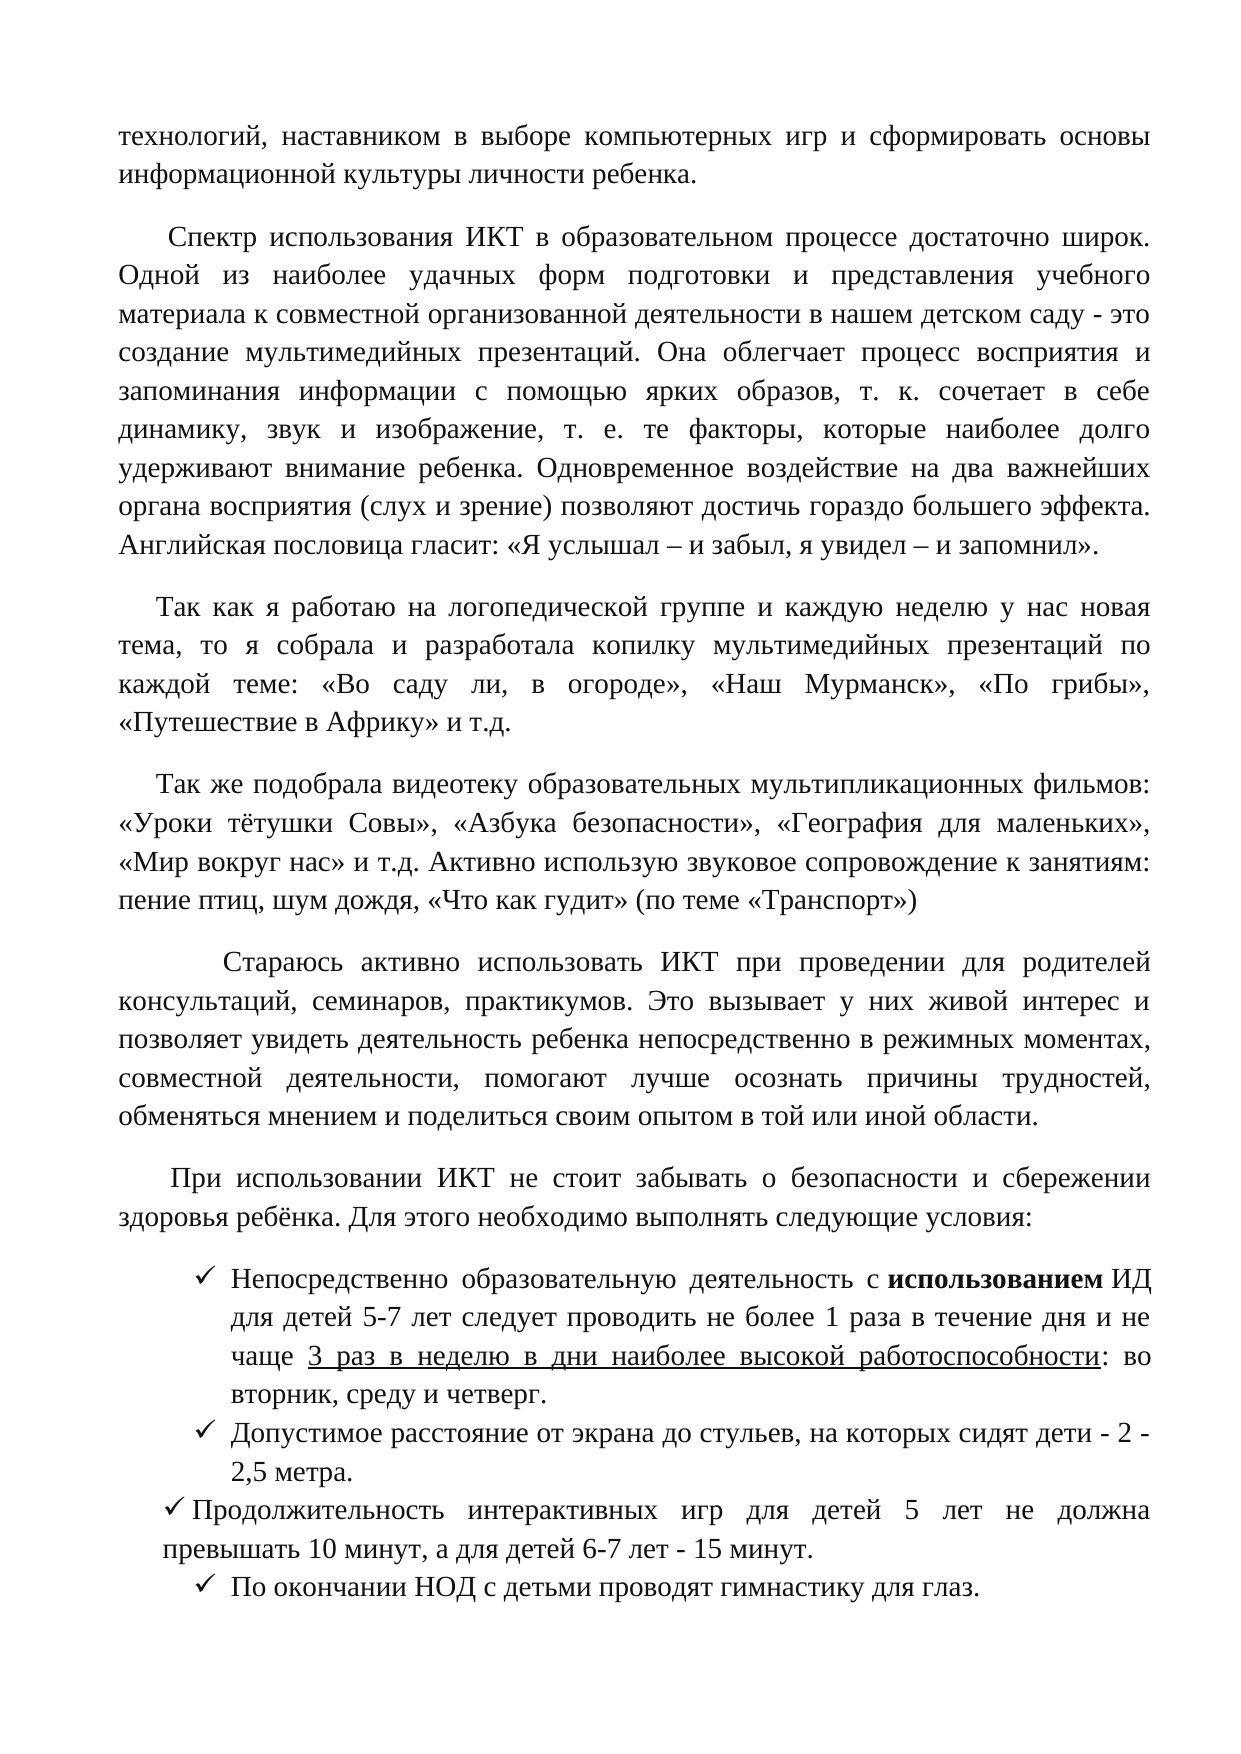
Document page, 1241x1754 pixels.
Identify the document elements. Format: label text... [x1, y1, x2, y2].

text Спектр использования ИКТ в образовательном процессе достаточно широк. Одной из наиболее удачных форм подготовки и представления учебного материала к совместной организованной деятельности в нашем детском саду - это создание мультимедийных презентаций. Она облегчает процесс восприятия и запоминания информации с помощью ярких образов, т. к. сочетает в себе динамику, звук и изображение, т. е. те факторы, которые наиболее долго удерживают внимание ребенка. Одновременное воздействие на два важнейших органа восприятия (слух и зрение) позволяют достичь гораздо большего эффекта. Английская пословица гласит: «Я услышал – и забыл, я увидел – и запомнил». [118, 219, 1152, 561]
list Допустимое расстояние от экрана до стульев, на которых сидят дети - 2 - 2,5 метра. [193, 1415, 1152, 1487]
list Продолжительность интерактивных игр для детей 5 лет не должна превышать 10 минут, а для детей 6-7 лет - 15 минут. [162, 1492, 1152, 1564]
text При использовании ИКТ не стоит забывать о безопасности и сбережении здоровья ребёнка. Для этого необходимо выполнять следующие условия: [118, 1160, 1152, 1232]
text Так как я работаю на логопедической группе и каждую неделю у нас новая тема, то я собрала и разработала копилку мультимедийных презентаций по каждой теме: «Во саду ли, в огороде», «Наш Мурманск», «По грибы», «Путешествие в Африку» и т.д. [118, 589, 1152, 738]
text Так же подобрала видеотеку образовательных мультипликационных фильмов: «Уроки тётушки Совы», «Азбука безопасности», «География для маленьких», «Мир вокруг нас» и т.д. Активно использую звуковое сопровождение к занятиям: пение птиц, шум дождя, «Что как гудит» (по теме «Транспорт») [118, 767, 1152, 916]
list По окончании НОД с детьми проводят гимнастику для глаз. [193, 1569, 1152, 1603]
list Непосредственно образовательную деятельность с использованием ИД для детей 5-7 лет следует проводить не более 1 раза в течение дня и не чаще 3 раз в неделю в дни наиболее высокой работоспособности: во вторник, среду и четверг. [193, 1261, 1152, 1410]
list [118, 118, 1152, 190]
text Стараюсь активно использовать ИКТ при проведении для родителей консультаций, семинаров, практикумов. Это вызывает у них живой интерес и позволяет увидеть деятельность ребенка непосредственно в режимных моментах, совместной деятельности, помогают лучше осознать причины трудностей, обменяться мнением и поделиться своим опытом в той или иной области. [118, 944, 1152, 1132]
